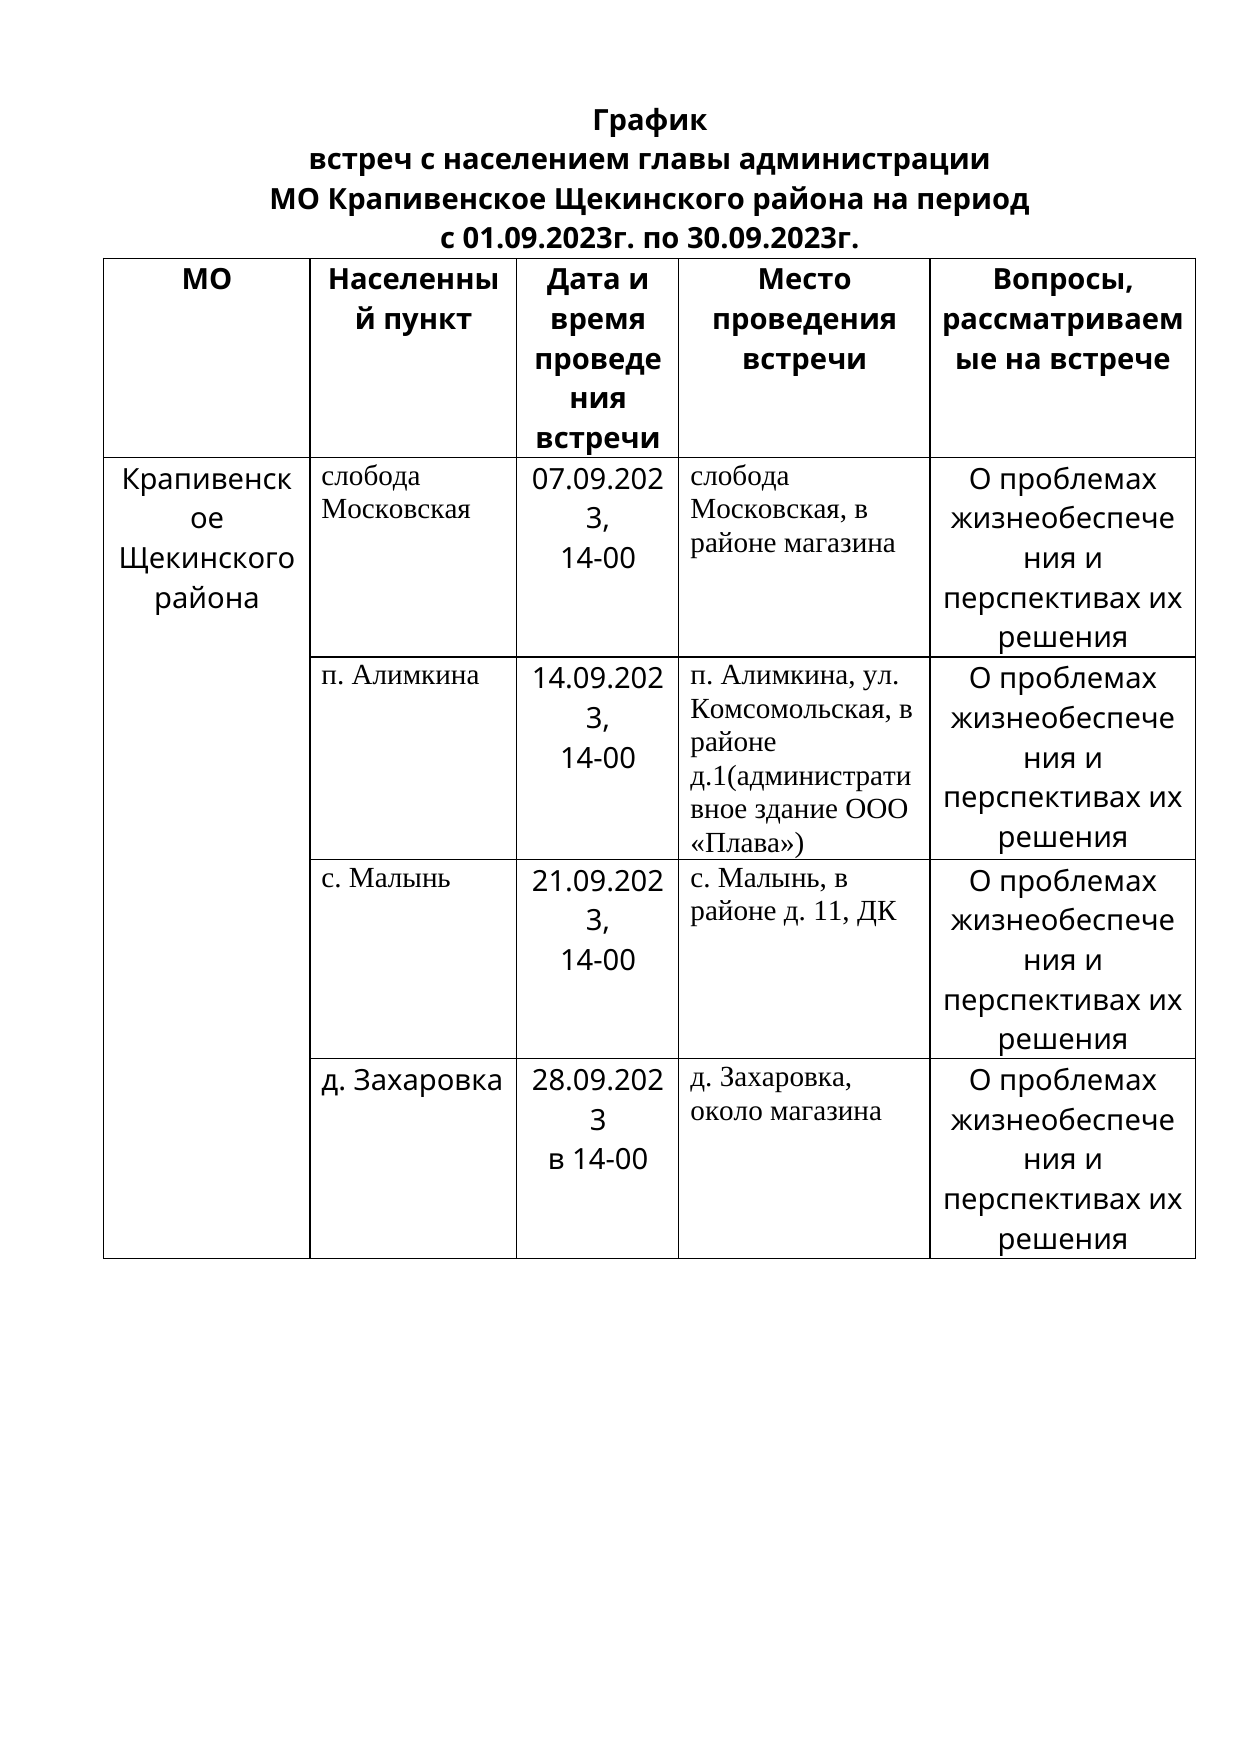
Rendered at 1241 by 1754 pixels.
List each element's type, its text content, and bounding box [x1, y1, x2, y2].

text МО Крапивенское Щекинского района на период [118, 178, 1181, 218]
table_cell с. Малынь [311, 860, 516, 1058]
table_cell Крапивенское Щекинского района [104, 458, 309, 1258]
table_header МО [104, 259, 309, 457]
table_cell п. Алимкина, ул. Комсомольская, в районе д.1(административное здание ООО «Плава») [679, 658, 929, 859]
table_cell 28.09.2023 в 14-00 [517, 1059, 678, 1258]
table_cell д. Захаровка [311, 1059, 516, 1258]
table_cell О проблемах жизнеобеспечения и перспективах их решения [931, 1059, 1195, 1258]
table_cell 21.09.2023, 14-00 [517, 860, 678, 1058]
text График [118, 99, 1181, 138]
table_cell слобода Московская, в районе магазина [679, 458, 929, 656]
table_header Населенный пункт [311, 259, 516, 457]
table_cell О проблемах жизнеобеспечения и перспективах их решения [931, 658, 1195, 859]
table_cell с. Малынь, в районе д. 11, ДК [679, 860, 929, 1058]
table_header Дата и время проведения встречи [517, 259, 678, 457]
table_header Место проведения встречи [679, 259, 929, 457]
text с 01.09.2023г. по 30.09.2023г. [118, 218, 1181, 257]
table_cell 07.09.2023, 14-00 [517, 458, 678, 656]
table_cell слобода Московская [311, 458, 516, 656]
table_header Вопросы, рассматриваемые на встрече [931, 259, 1195, 457]
table_cell О проблемах жизнеобеспечения и перспективах их решения [931, 860, 1195, 1058]
table_cell О проблемах жизнеобеспечения и перспективах их решения [931, 458, 1195, 656]
text встреч с населением главы администрации [118, 138, 1181, 178]
table_cell 14.09.2023, 14-00 [517, 658, 678, 859]
table_cell п. Алимкина [311, 658, 516, 859]
table_cell д. Захаровка, около магазина [679, 1059, 929, 1258]
